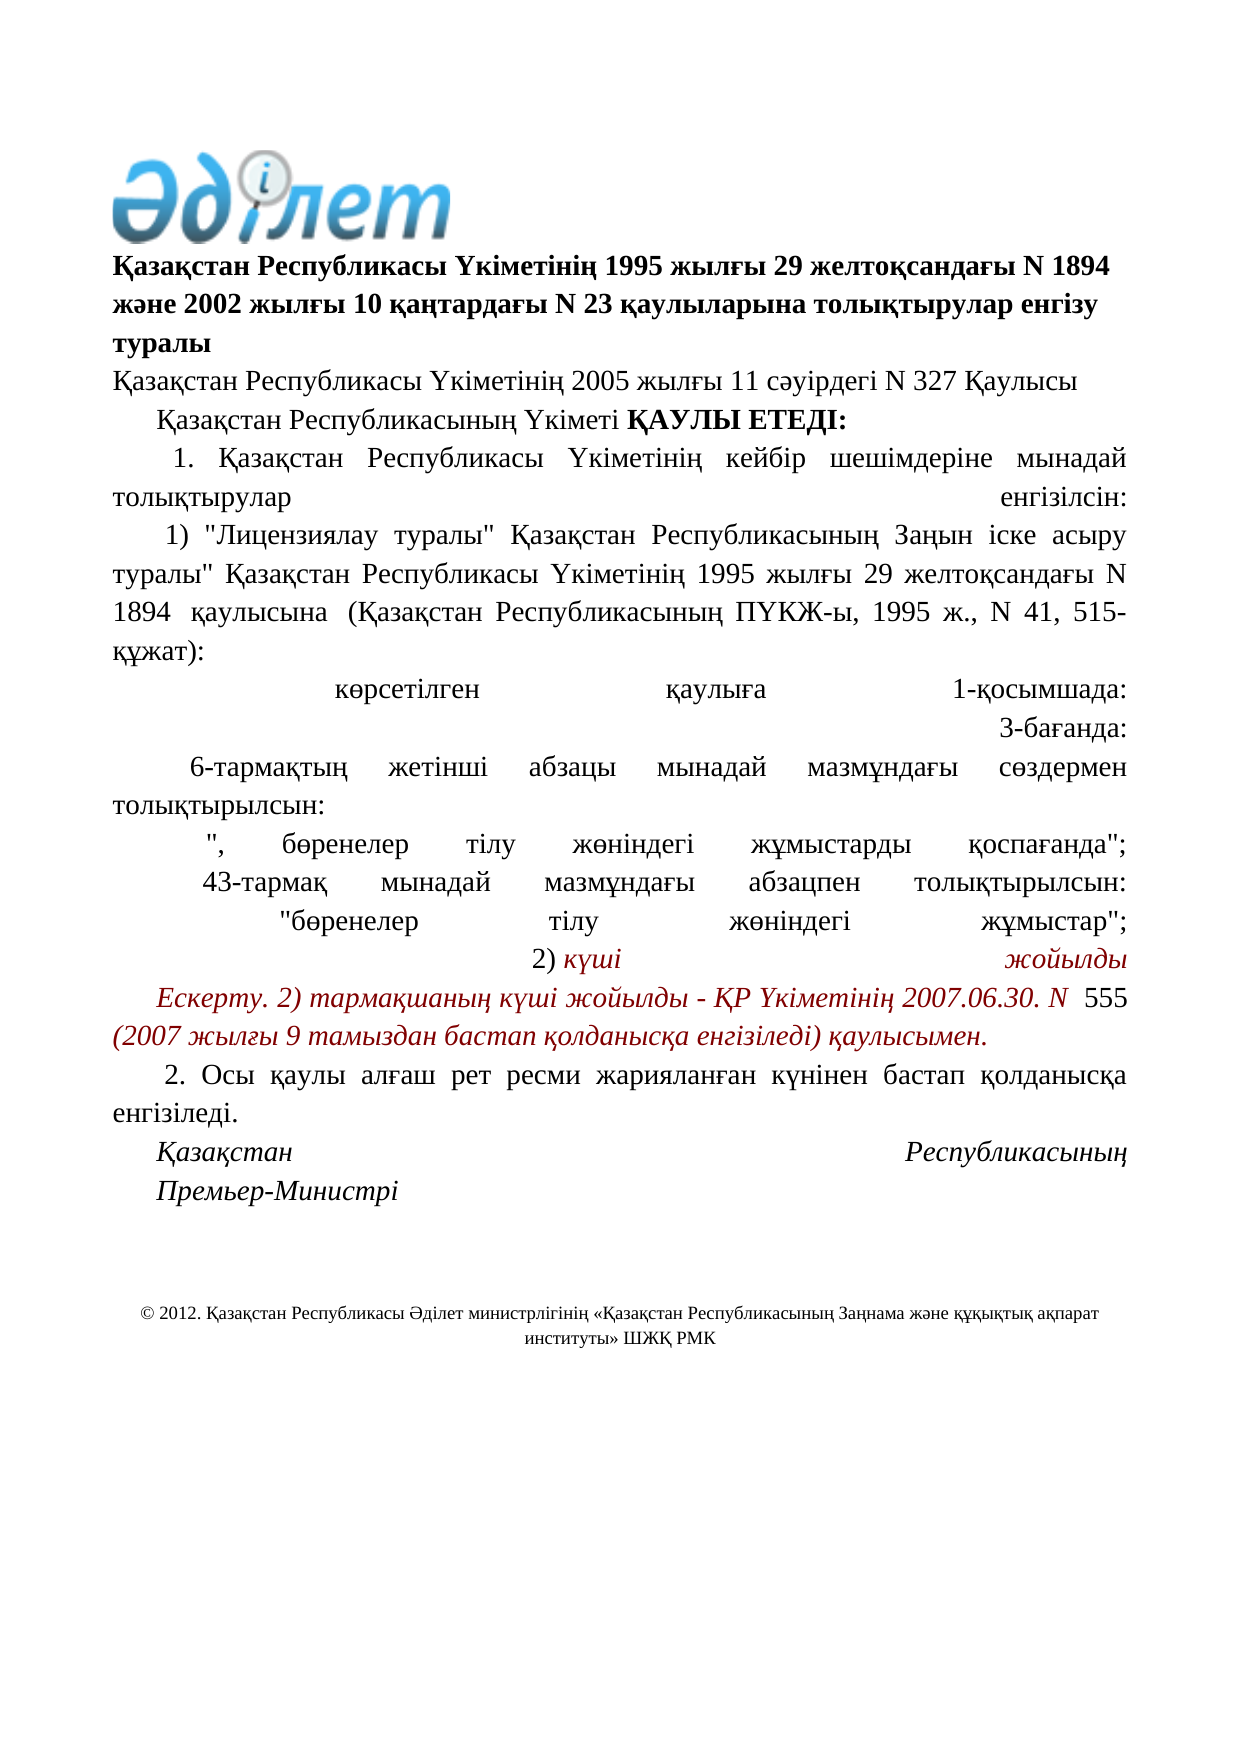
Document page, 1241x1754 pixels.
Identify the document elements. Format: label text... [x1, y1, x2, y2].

text Қазақстан Республикасы Үкіметінің 2005 жылғы 11 сәуірдегі N 327 Қаулысы [112, 363, 1128, 397]
text Қазақстан Республикасы Yкiметiнiң 1995 жылғы 29 желтоқсандағы N 1894 және 2002 жылғы 10 қаңтардағы N 23 қаулыларына толықтырулар енгiзу туралы [112, 248, 1128, 358]
picture [112, 150, 451, 244]
text Қазақстан Республикасының Премьер-Министрі [112, 1134, 1128, 1206]
text Қазақстан Республикасының Үкiметi ҚАУЛЫ ЕТЕДI: [112, 402, 1128, 435]
text © 2012. Қазақстан Республикасы Әділет министрлігінің «Қазақстан Республикасының Заңнама және құқықтық ақпарат институты» ШЖҚ РМК [112, 1302, 1128, 1348]
text 2. Осы қаулы алғаш рет ресми жарияланған күнінен бастап қолданысқа енгiзiледi. [112, 1057, 1128, 1129]
text 1. Қазақстан Республикасы Үкiметiнiң кейбiр шешiмдерiне мынадай толықтырулар енгізілсiн: 1) "Лицензиялау туралы" Қазақстан Республикасының Заңын iске асыру туралы" Қазақстан Республикасы Үкiметiнiң 1995 жылғы 29 желтоқсандағы N 1894 қаулысына (Қазақстан Республикасының ПҮКЖ-ы, 1995 ж., N 41, 515-құжат): көрсетілген қаулыға 1-қосымшада: 3-бағанда: 6-тармақтың жетіншi абзацы мынадай мазмұндағы сөздермен толықтырылсын: ", бөренелер тiлу жөнiндегi жұмыстарды қоспағанда"; 43-тармақ мынадай мазмұндағы абзацпен толықтырылсын: "бөренелер тілу жөнiндегi жұмыстар"; 2) күші жойылды Ескерту. 2) тармақшаның күші жойылды - ҚР Үкіметінің 2007.06.30. N 555 (2007 жылғы 9 тамыздан бастап қолданысқа енгізіледі) қаулысымен. [112, 440, 1128, 1052]
